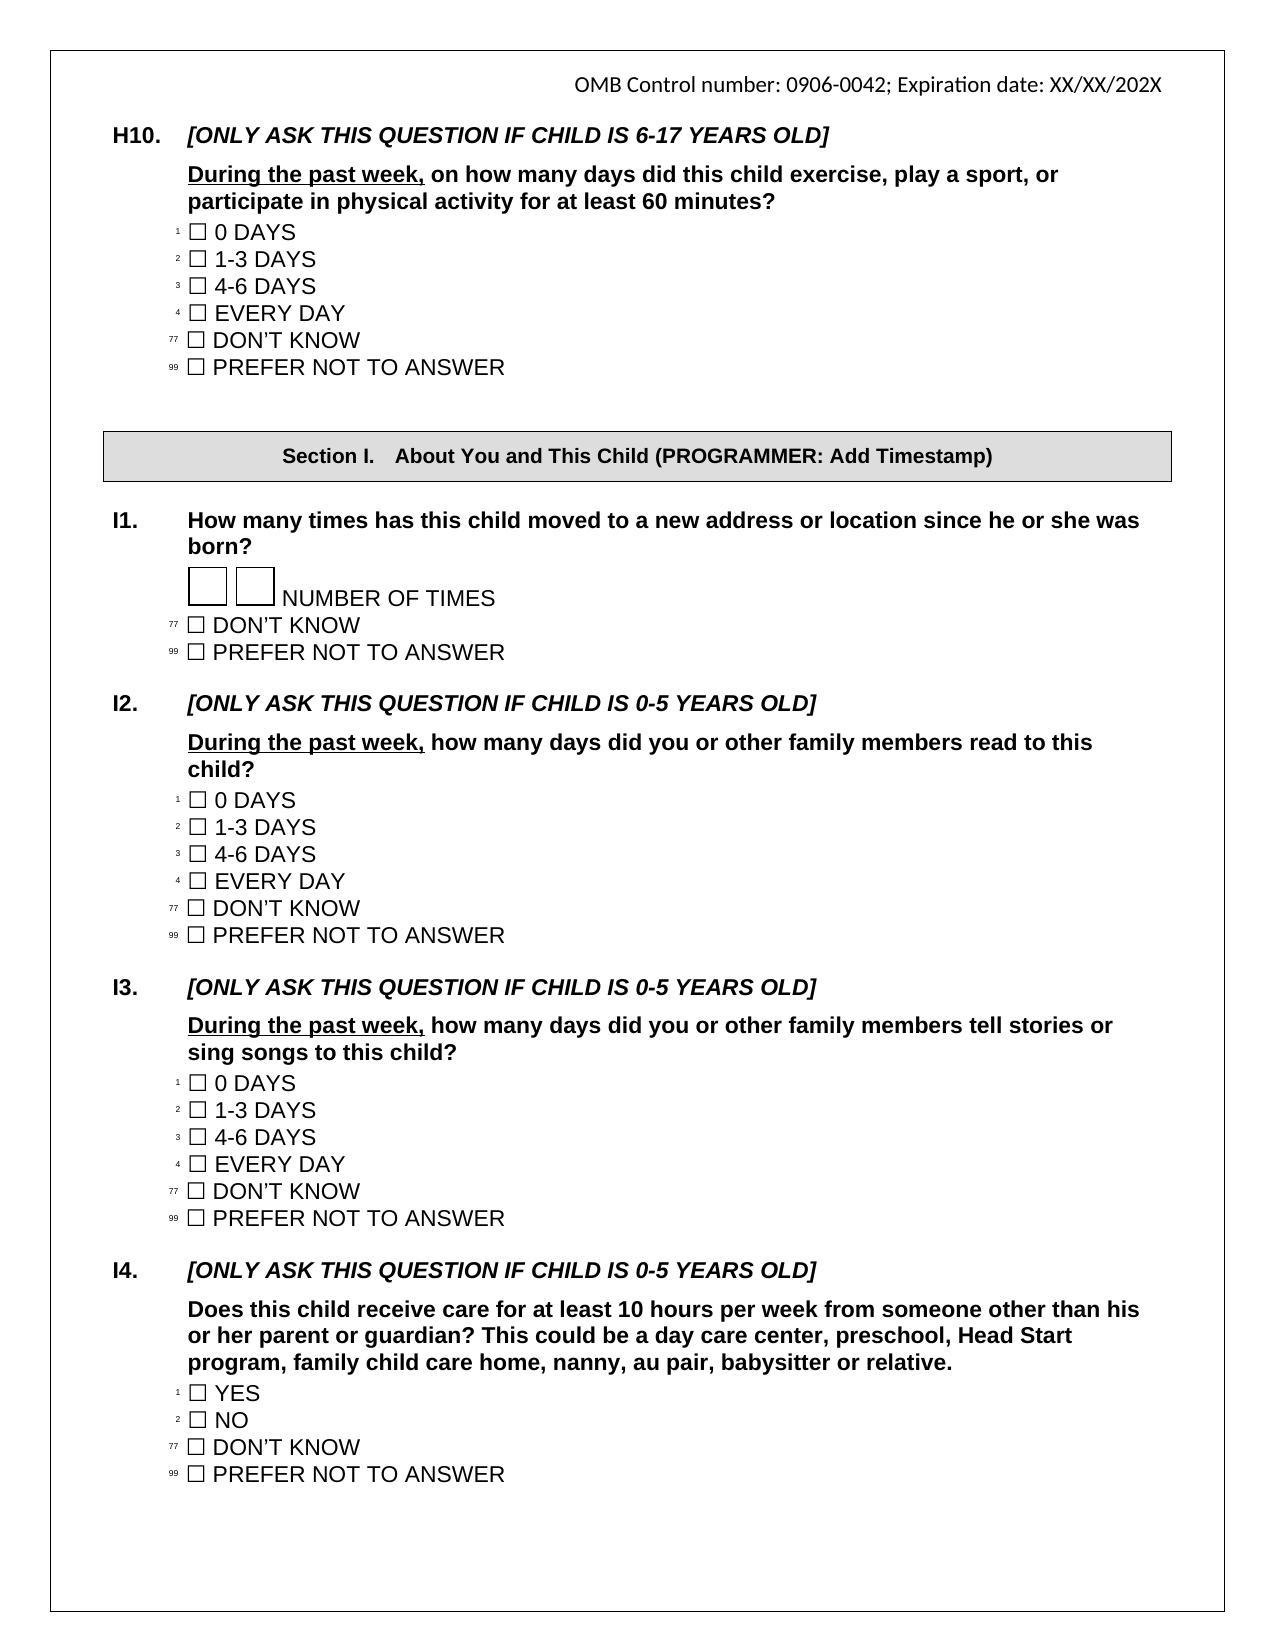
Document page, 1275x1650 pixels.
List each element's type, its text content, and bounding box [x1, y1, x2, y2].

list ☐ DON’T KNOW [178, 1180, 1162, 1205]
text ☐ 1-3 DAYS [180, 247, 1162, 272]
list ☐ DON’T KNOW [178, 897, 1162, 922]
text ☐ 4-6 DAYS [180, 842, 1162, 867]
text NUMBER OF TIMES [187, 566, 1162, 611]
list ☐ 0 DAYS [180, 788, 1162, 813]
text Does this child receive care for at least 10 hours per week from someone other than his or her parent or guardian? This could be a day care center, preschool, Head Start program, family child care home, nanny, au pair, babysitter or relative. [187, 1296, 1162, 1375]
list I3. [ONLY ASK THIS QUESTION IF CHILD IS 0-5 YEARS OLD] [112, 974, 1162, 1000]
list ☐ 0 DAYS [180, 220, 1162, 245]
text During the past week, on how many days did this child exercise, play a sport, or participate in physical activity for at least 60 minutes? [187, 161, 1162, 214]
text ☐ 1-3 DAYS [180, 815, 1162, 840]
text ☐ EVERY DAY [180, 301, 1162, 326]
list ☐ DON’T KNOW [178, 328, 1162, 353]
list ☐ PREFER NOT TO ANSWER [178, 1207, 1162, 1232]
text ☐ 4-6 DAYS [180, 1126, 1162, 1151]
subtitle About You and This Child (PROGRAMMER: Add Timestamp) [104, 432, 1171, 481]
list ☐ DON’T KNOW [178, 1435, 1162, 1460]
text During the past week, how many days did you or other family members tell stories or sing songs to this child? [187, 1012, 1162, 1065]
list I2. [ONLY ASK THIS QUESTION IF CHILD IS 0-5 YEARS OLD] [112, 690, 1162, 717]
text ☐ 1-3 DAYS [180, 1098, 1162, 1123]
list ☐ YES [180, 1381, 1162, 1406]
text ☐ EVERY DAY [180, 1153, 1162, 1178]
text ☐ NO [180, 1408, 1162, 1433]
list H10. [ONLY ASK THIS QUESTION IF CHILD IS 6-17 YEARS OLD] [112, 122, 1162, 149]
list ☐ PREFER NOT TO ANSWER [178, 640, 1162, 665]
list ☐ 0 DAYS [180, 1071, 1162, 1096]
text ☐ EVERY DAY [180, 869, 1162, 894]
list I1. How many times has this child moved to a new address or location since he or she was born? [112, 507, 1162, 559]
list ☐ PREFER NOT TO ANSWER [178, 1462, 1162, 1487]
list I4. [ONLY ASK THIS QUESTION IF CHILD IS 0-5 YEARS OLD] [112, 1257, 1162, 1283]
text During the past week, how many days did you or other family members read to this child? [187, 729, 1162, 782]
list ☐ DON’T KNOW [178, 613, 1162, 638]
text ☐ 4-6 DAYS [180, 274, 1162, 299]
list ☐ PREFER NOT TO ANSWER [178, 356, 1162, 381]
list ☐ PREFER NOT TO ANSWER [178, 924, 1162, 949]
